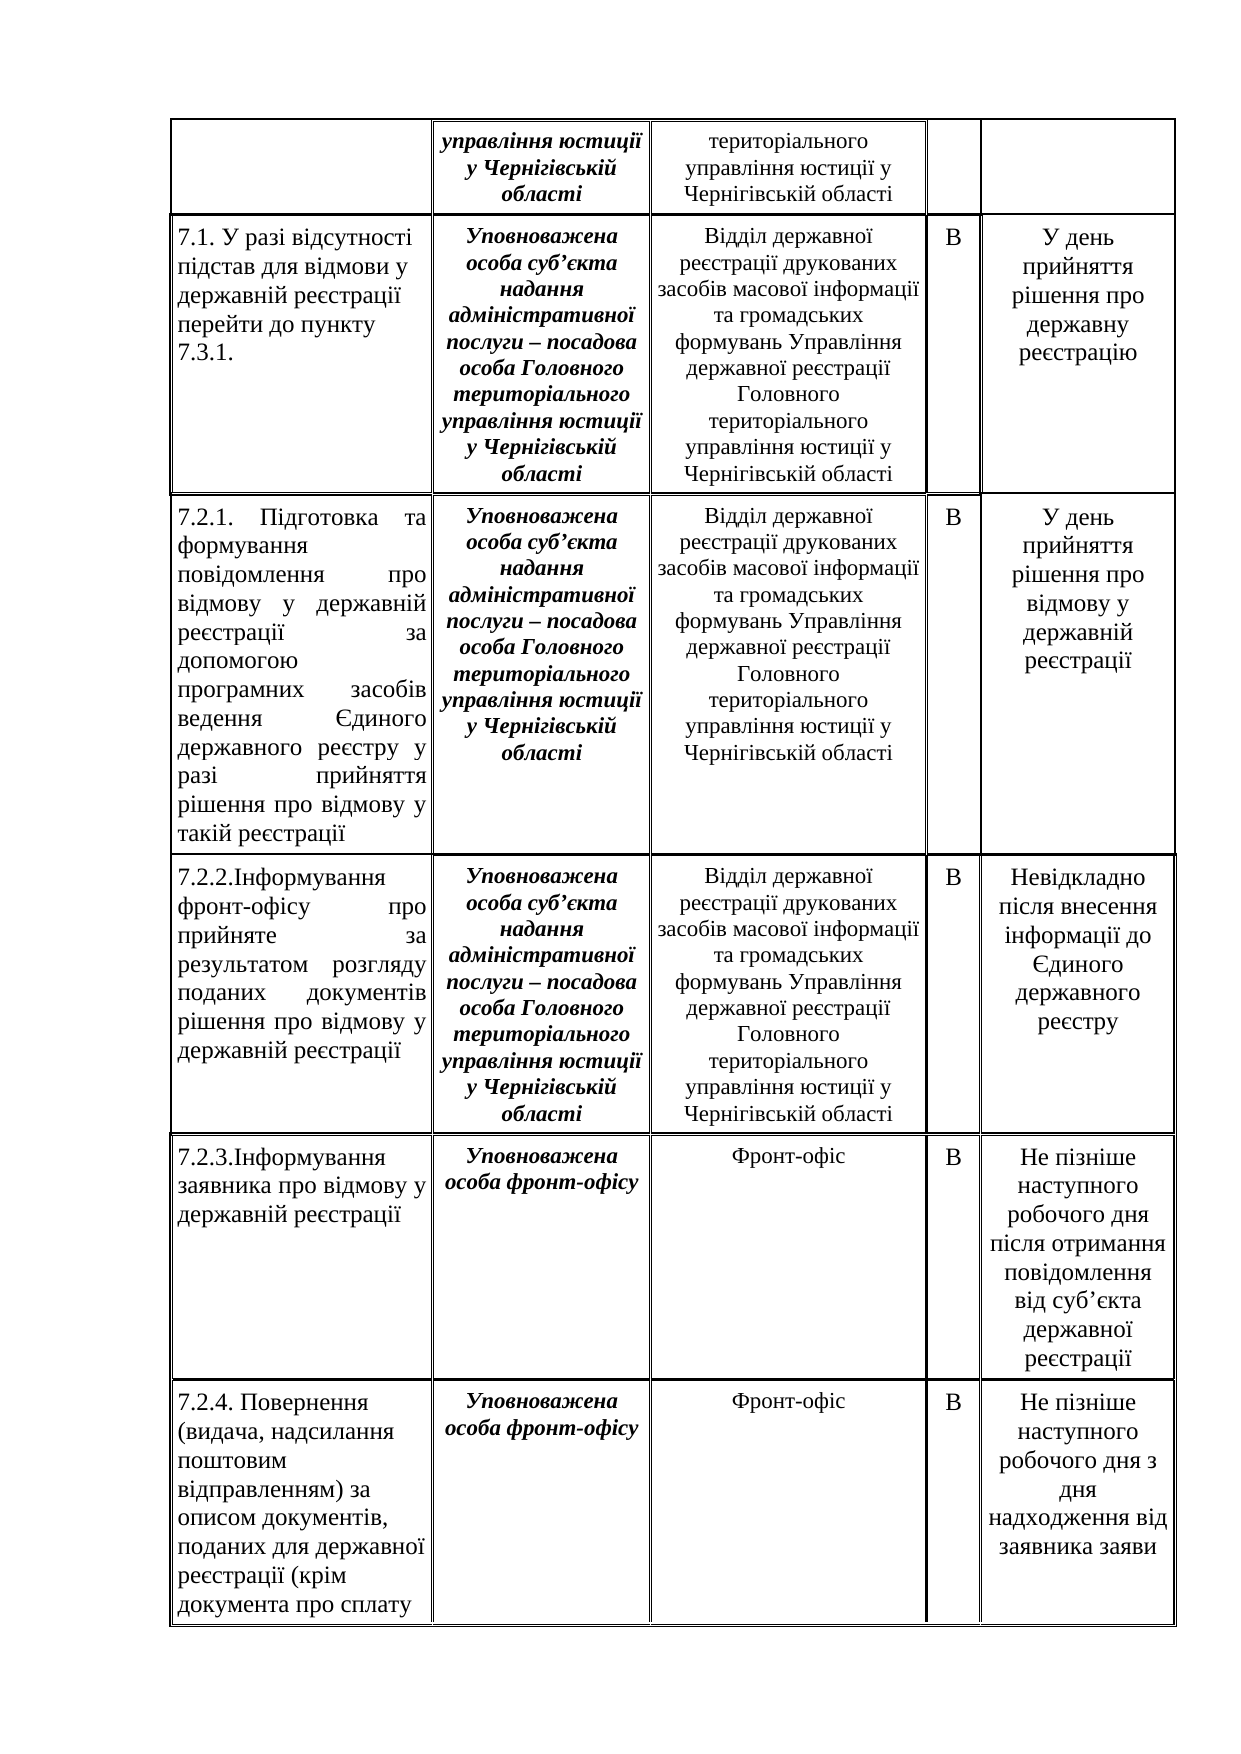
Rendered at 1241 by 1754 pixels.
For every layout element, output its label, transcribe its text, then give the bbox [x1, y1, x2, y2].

table_cell Уповноважена особа фронт-офісу [434, 1136, 649, 1378]
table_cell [982, 120, 1174, 213]
table_cell 7.1. У разі відсутності підстав для відмови у державній реєстрації перейти до пункту 7.3.1. [173, 216, 431, 492]
table_cell Фронт-офіс [652, 1136, 925, 1378]
table_cell В [928, 856, 979, 1132]
table_cell Не пізніше наступного робочого дня після отримання повідомлення від суб’єкта державної реєстрації [982, 1136, 1173, 1378]
table_cell 7.2.3.Інформування заявника про відмову у державній реєстрації [173, 1136, 431, 1378]
table_cell У день прийняття рішення про відмову у державній реєстрації [982, 494, 1174, 853]
table_cell В [928, 216, 979, 492]
table_cell 7.2.1. Підготовка та формування повідомлення про відмову у державній реєстрації за допомогою програмних засобів ведення Єдиного державного реєстру у разі прийняття рішення про відмову у такій реєстрації [172, 496, 431, 853]
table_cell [433, 1381, 651, 1624]
table_cell Уповноважена особа суб’єкта надання адміністративної послуги – посадова особа Головного територіального управління юстиції у Чернігівській області [434, 856, 649, 1132]
table_cell Фронт-офіс [651, 1381, 926, 1624]
table_cell Уповноважена особа суб’єкта надання адміністративної послуги – посадова особа Головного територіального управління юстиції у Чернігівській області [434, 496, 649, 853]
table_cell Невідкладно після внесення інформації до Єдиного державного реєстру [982, 856, 1173, 1132]
table_cell В [926, 1381, 981, 1624]
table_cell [172, 120, 431, 213]
table_cell У день прийняття рішення про державну реєстрацію [983, 215, 1174, 492]
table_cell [173, 1381, 433, 1624]
table_cell В [928, 120, 980, 213]
table_cell В [928, 496, 980, 853]
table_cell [652, 122, 925, 213]
table_cell 7.2.2.Інформування фронт-офісу про прийняте за результатом розгляду поданих документів рішення про відмову у державній реєстрації [172, 855, 431, 1132]
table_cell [434, 122, 649, 213]
table_cell Уповноважена особа суб’єкта надання адміністративної послуги – посадова особа Головного територіального управління юстиції у Чернігівській області [434, 216, 649, 492]
table_cell В [928, 1136, 979, 1378]
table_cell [981, 1381, 1173, 1624]
